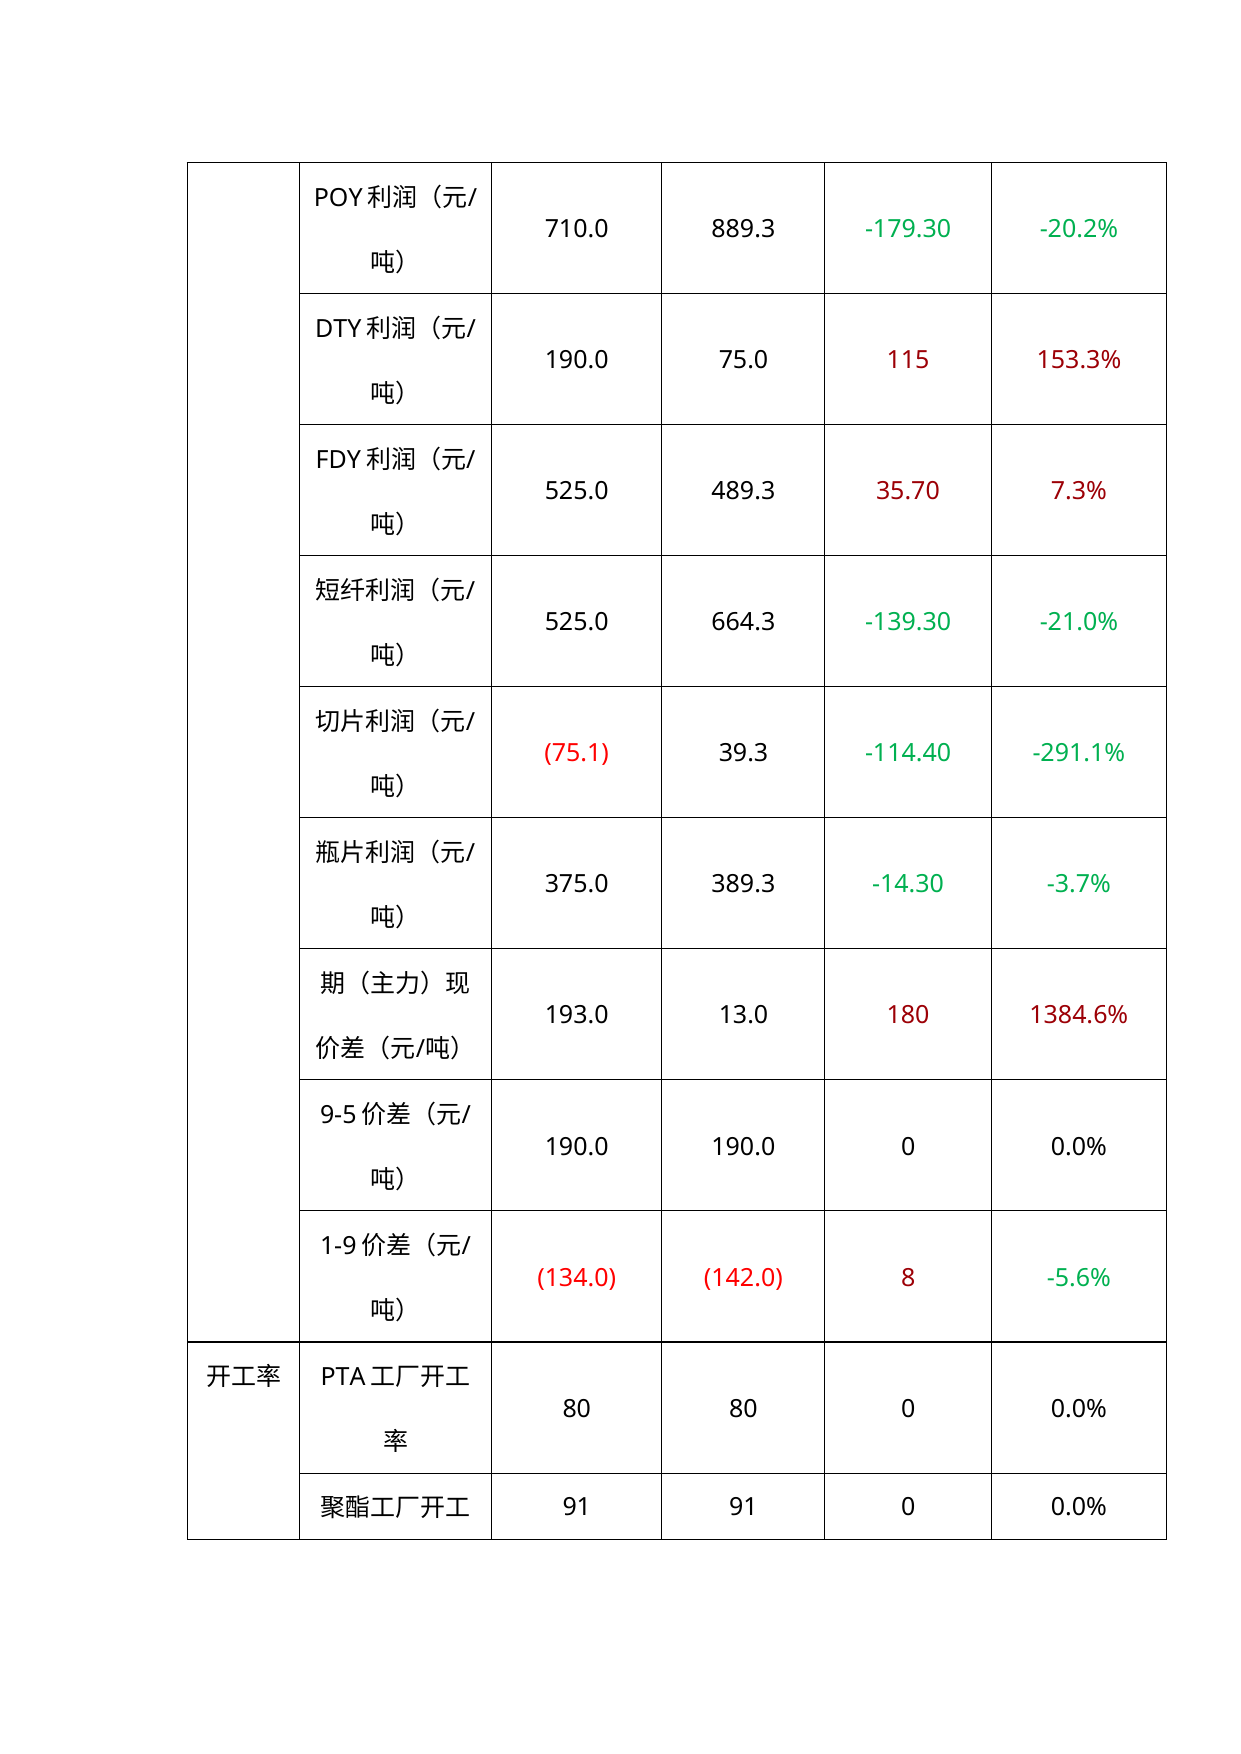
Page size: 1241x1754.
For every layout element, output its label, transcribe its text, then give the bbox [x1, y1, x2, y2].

table_cell 7.3% [992, 425, 1166, 555]
table_cell (142.0) [662, 1211, 824, 1341]
table_cell (75.1) [492, 687, 661, 817]
table_cell 短纤利润（元/吨） [300, 556, 491, 686]
table_cell 180 [825, 949, 991, 1079]
table_cell 80 [662, 1343, 824, 1472]
table_cell 153.3% [992, 294, 1166, 424]
table_cell 35.70 [825, 425, 991, 555]
table_cell 开工率 [188, 1343, 299, 1538]
table_cell 190.0 [492, 1080, 661, 1210]
table_cell 0 [825, 1474, 991, 1538]
table_cell -20.2% [992, 163, 1166, 293]
table_cell -3.7% [992, 818, 1166, 948]
table_cell 664.3 [662, 556, 824, 686]
table_cell -5.6% [992, 1211, 1166, 1341]
table_cell 190.0 [492, 294, 661, 424]
table_cell -14.30 [825, 818, 991, 948]
table_cell -291.1% [992, 687, 1166, 817]
table_cell POY利润（元/吨） [300, 163, 491, 293]
table_cell 瓶片利润（元/吨） [300, 818, 491, 948]
table_cell 525.0 [492, 556, 661, 686]
table_cell 0 [825, 1080, 991, 1210]
table_cell 8 [825, 1211, 991, 1341]
table_cell 75.0 [662, 294, 824, 424]
table_cell 0.0% [992, 1474, 1166, 1538]
table_cell PTA工厂开工率 [300, 1343, 491, 1472]
table_cell -114.40 [825, 687, 991, 817]
table_cell 889.3 [662, 163, 824, 293]
table_cell 389.3 [662, 818, 824, 948]
table_cell FDY利润（元/吨） [300, 425, 491, 555]
table_cell 39.3 [662, 687, 824, 817]
table_cell 489.3 [662, 425, 824, 555]
table_cell 13.0 [662, 949, 824, 1079]
table_cell DTY利润（元/吨） [300, 294, 491, 424]
table_cell 525.0 [492, 425, 661, 555]
table_cell -179.30 [825, 163, 991, 293]
table_cell 期（主力）现价差（元/吨） [300, 949, 491, 1079]
table_cell 聚酯工厂开工率 [300, 1474, 491, 1538]
table_cell 切片利润（元/吨） [300, 687, 491, 817]
table_cell 0 [825, 1343, 991, 1472]
table_cell -139.30 [825, 556, 991, 686]
table_cell 1-9价差（元/吨） [300, 1211, 491, 1341]
table_cell 193.0 [492, 949, 661, 1079]
table_cell 80 [492, 1343, 661, 1472]
table_cell 710.0 [492, 163, 661, 293]
table_cell 91 [662, 1474, 824, 1538]
table_cell 0.0% [992, 1080, 1166, 1210]
table_cell (134.0) [492, 1211, 661, 1341]
table_cell 375.0 [492, 818, 661, 948]
table_cell 190.0 [662, 1080, 824, 1210]
table_cell -21.0% [992, 556, 1166, 686]
table_cell 91 [492, 1474, 661, 1538]
table_cell 0.0% [992, 1343, 1166, 1472]
table_cell 1384.6% [992, 949, 1166, 1079]
table_cell 9-5价差（元/吨） [300, 1080, 491, 1210]
table_cell 115 [825, 294, 991, 424]
